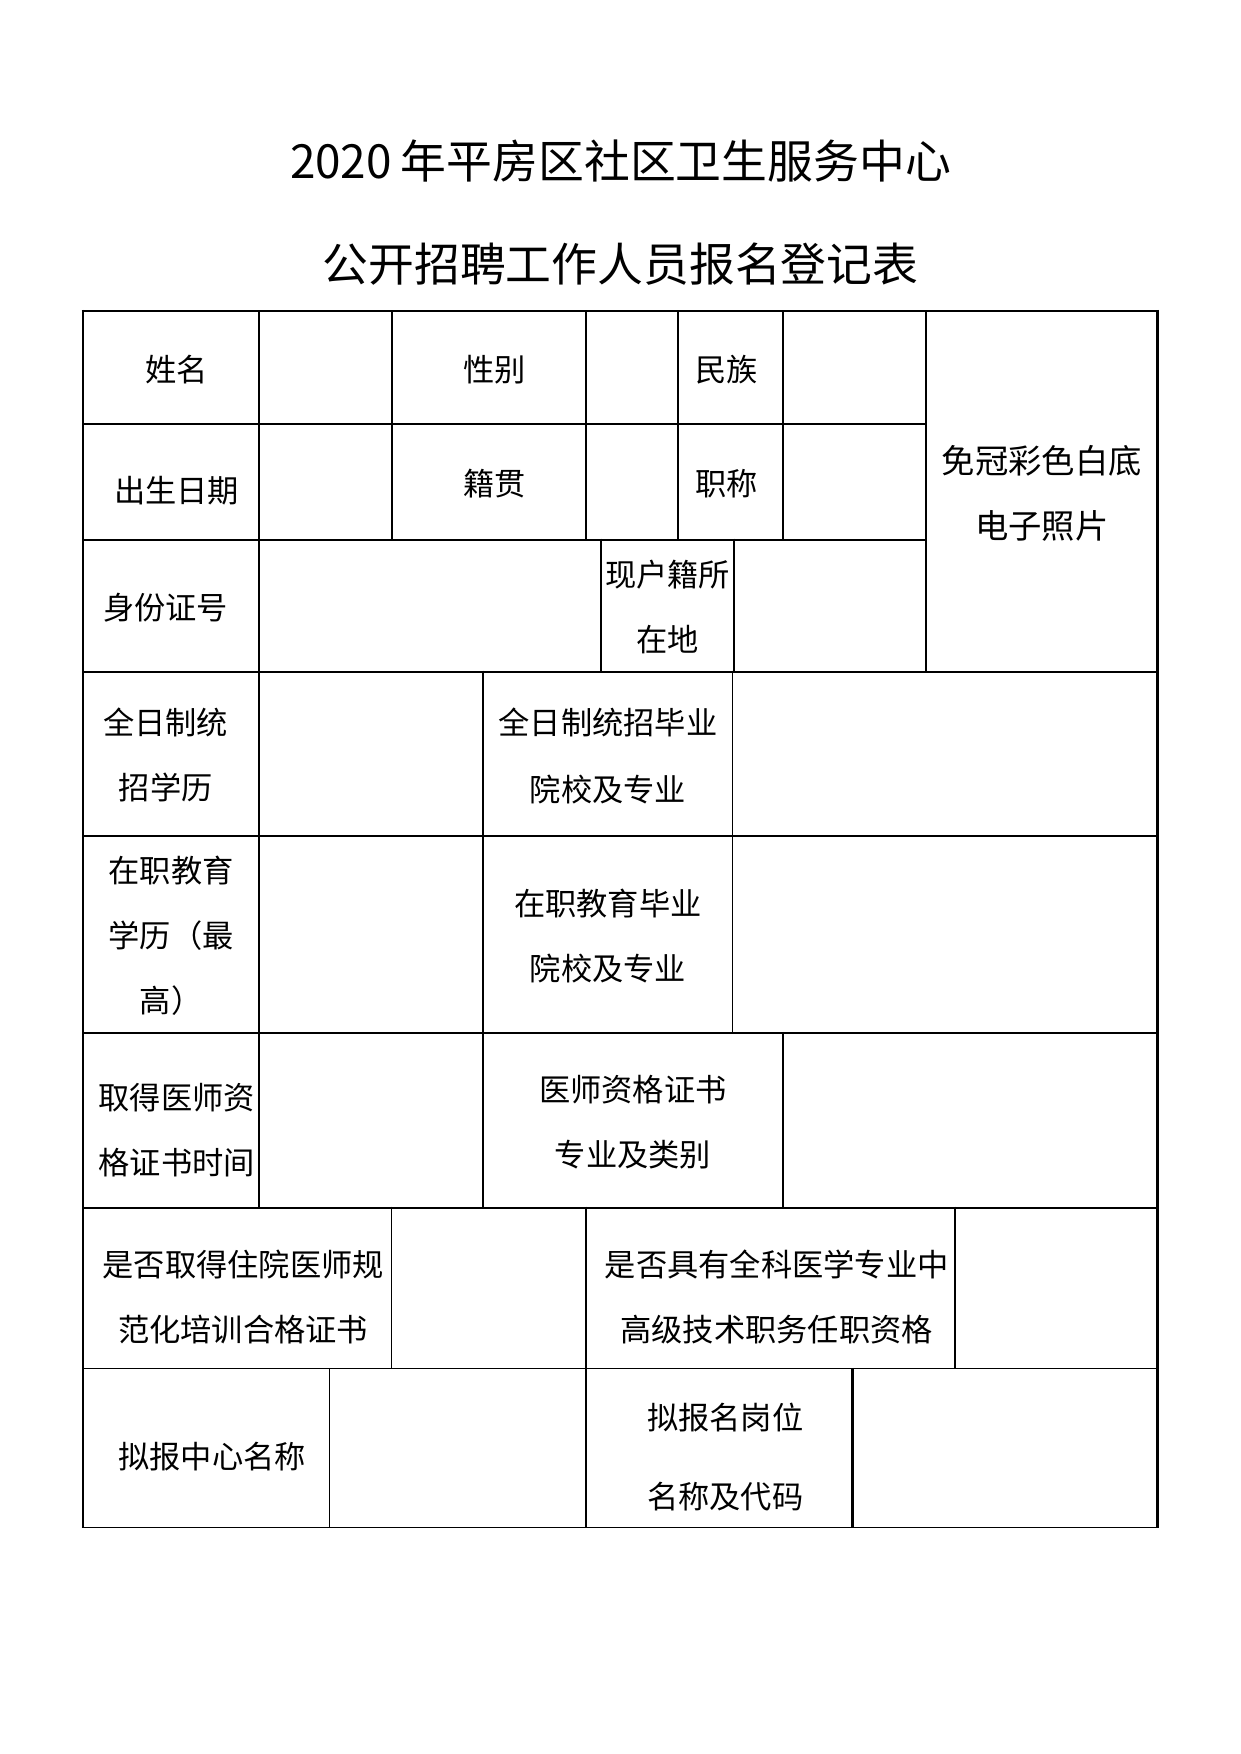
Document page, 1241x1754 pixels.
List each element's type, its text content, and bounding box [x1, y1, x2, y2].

table_cell [330, 1369, 585, 1527]
table_cell [784, 1034, 1156, 1207]
table_cell 籍贯 [393, 425, 585, 538]
table_header [587, 312, 677, 423]
table_cell 身份证号 [84, 541, 258, 671]
table_header 民族 [679, 312, 782, 423]
table_cell [260, 425, 391, 538]
table_cell [587, 425, 677, 538]
table_cell [784, 425, 925, 538]
table_cell 在职教育 学历（最高） [84, 837, 258, 1032]
table_cell [956, 1209, 1156, 1368]
table_header [260, 312, 391, 423]
table_cell 拟报中心名称 [84, 1369, 329, 1527]
table_cell 现户籍所在地 [602, 541, 733, 671]
table_cell 在职教育毕业 院校及专业 [484, 837, 732, 1032]
table_cell [392, 1209, 585, 1368]
table_cell [260, 1034, 482, 1207]
table_cell 出生日期 [84, 425, 258, 538]
table_cell 医师资格证书 专业及类别 [484, 1034, 782, 1207]
table_cell [735, 541, 925, 671]
table_cell 全日制统招毕业 院校及专业 [484, 673, 732, 835]
table_cell [854, 1369, 1156, 1527]
table_cell 是否取得住院医师规范化培训合格证书 [84, 1209, 391, 1368]
table_cell [733, 837, 1156, 1032]
table_cell 拟报名岗位 名称及代码 [587, 1369, 851, 1527]
table_cell 取得医师资格证书时间 [84, 1034, 258, 1207]
table_cell [733, 673, 1156, 835]
table_cell [260, 837, 482, 1032]
table_cell 是否具有全科医学专业中高级技术职务任职资格 [587, 1209, 954, 1368]
table_cell [260, 541, 600, 671]
table_cell 职称 [679, 425, 782, 538]
text 2020年平房区社区卫生服务中心 [187, 109, 1053, 207]
table_header 性别 [393, 312, 585, 423]
table_header [784, 312, 925, 423]
text 公开招聘工作人员报名登记表 [187, 212, 1053, 310]
table_header 姓名 [84, 312, 258, 423]
table_cell [260, 673, 482, 835]
table_header 免冠彩色白底电子照片 [927, 312, 1156, 671]
table_cell 全日制统招学历 [84, 673, 258, 835]
